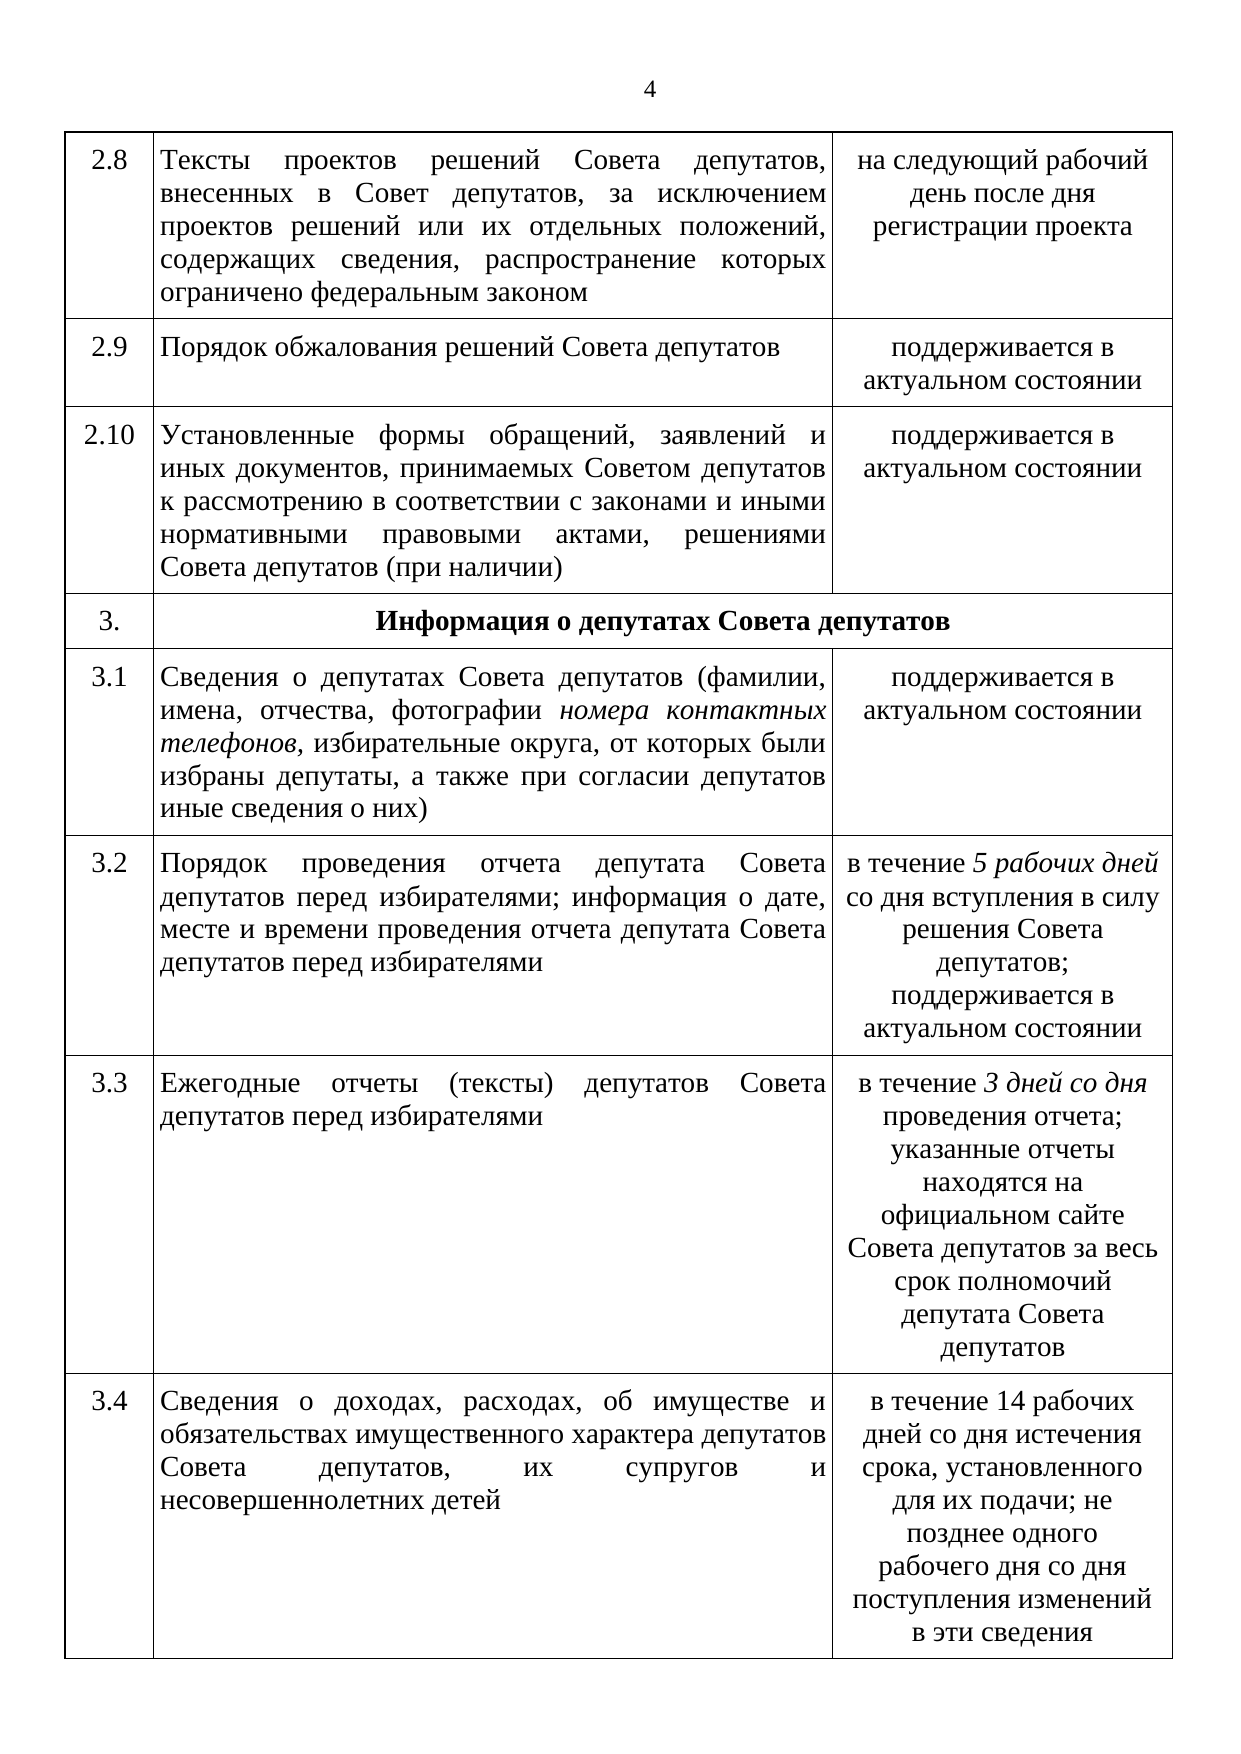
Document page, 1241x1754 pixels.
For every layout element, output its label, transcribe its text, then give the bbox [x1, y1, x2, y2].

table_cell Тексты проектов решений Совета депутатов, внесенных в Совет депутатов, за исключением проектов решений или их отдельных положений, содержащих сведения, распространение которых ограничено федеральным законом [154, 133, 832, 318]
table_cell на следующий рабочий день после дня регистрации проекта [833, 133, 1172, 318]
table_cell Сведения о депутатах Совета депутатов (фамилии, имена, отчества, фотографии номера контактных телефонов, избирательные округа, от которых были избраны депутаты, а также при согласии депутатов иные сведения о них) [154, 649, 832, 835]
table_cell 3. [66, 594, 153, 648]
table_cell Сведения о доходах, расходах, об имуществе и обязательствах имущественного характера депутатов Совета депутатов, их супругов и несовершеннолетних детей [154, 1374, 832, 1658]
table_cell Порядок проведения отчета депутата Совета депутатов перед избирателями; информация о дате, месте и времени проведения отчета депутата Совета депутатов перед избирателями [154, 836, 832, 1054]
table_cell Информация о депутатах Совета депутатов [154, 594, 1172, 648]
table_cell 2.8 [66, 133, 153, 318]
table_cell 3.3 [66, 1056, 153, 1373]
table_cell поддерживается в актуальном состоянии [833, 407, 1172, 593]
table_cell в течение 14 рабочих дней со дня истечения срока, установленного для их подачи; не позднее одного рабочего дня со дня поступления изменений в эти сведения [833, 1374, 1172, 1658]
table_cell 3.1 [66, 649, 153, 835]
table_cell поддерживается в актуальном состоянии [833, 319, 1172, 406]
table_cell 2.9 [66, 319, 153, 406]
table_cell в течение 3 дней со дня проведения отчета; указанные отчеты находятся на официальном сайте Совета депутатов за весь срок полномочий депутата Совета депутатов [833, 1056, 1172, 1373]
table_cell Порядок обжалования решений Совета депутатов [154, 319, 832, 406]
table_cell 3.2 [66, 836, 153, 1054]
table_cell 2.10 [66, 407, 153, 593]
table_cell Ежегодные отчеты (тексты) депутатов Совета депутатов перед избирателями [154, 1056, 832, 1373]
table_cell 3.4 [66, 1374, 153, 1658]
table_cell поддерживается в актуальном состоянии [833, 649, 1172, 835]
table_cell в течение 5 рабочих дней со дня вступления в силу решения Совета депутатов; поддерживается в актуальном состоянии [833, 836, 1172, 1054]
table_cell Установленные формы обращений, заявлений и иных документов, принимаемых Советом депутатов к рассмотрению в соответствии с законами и иными нормативными правовыми актами, решениями Совета депутатов (при наличии) [154, 407, 832, 593]
